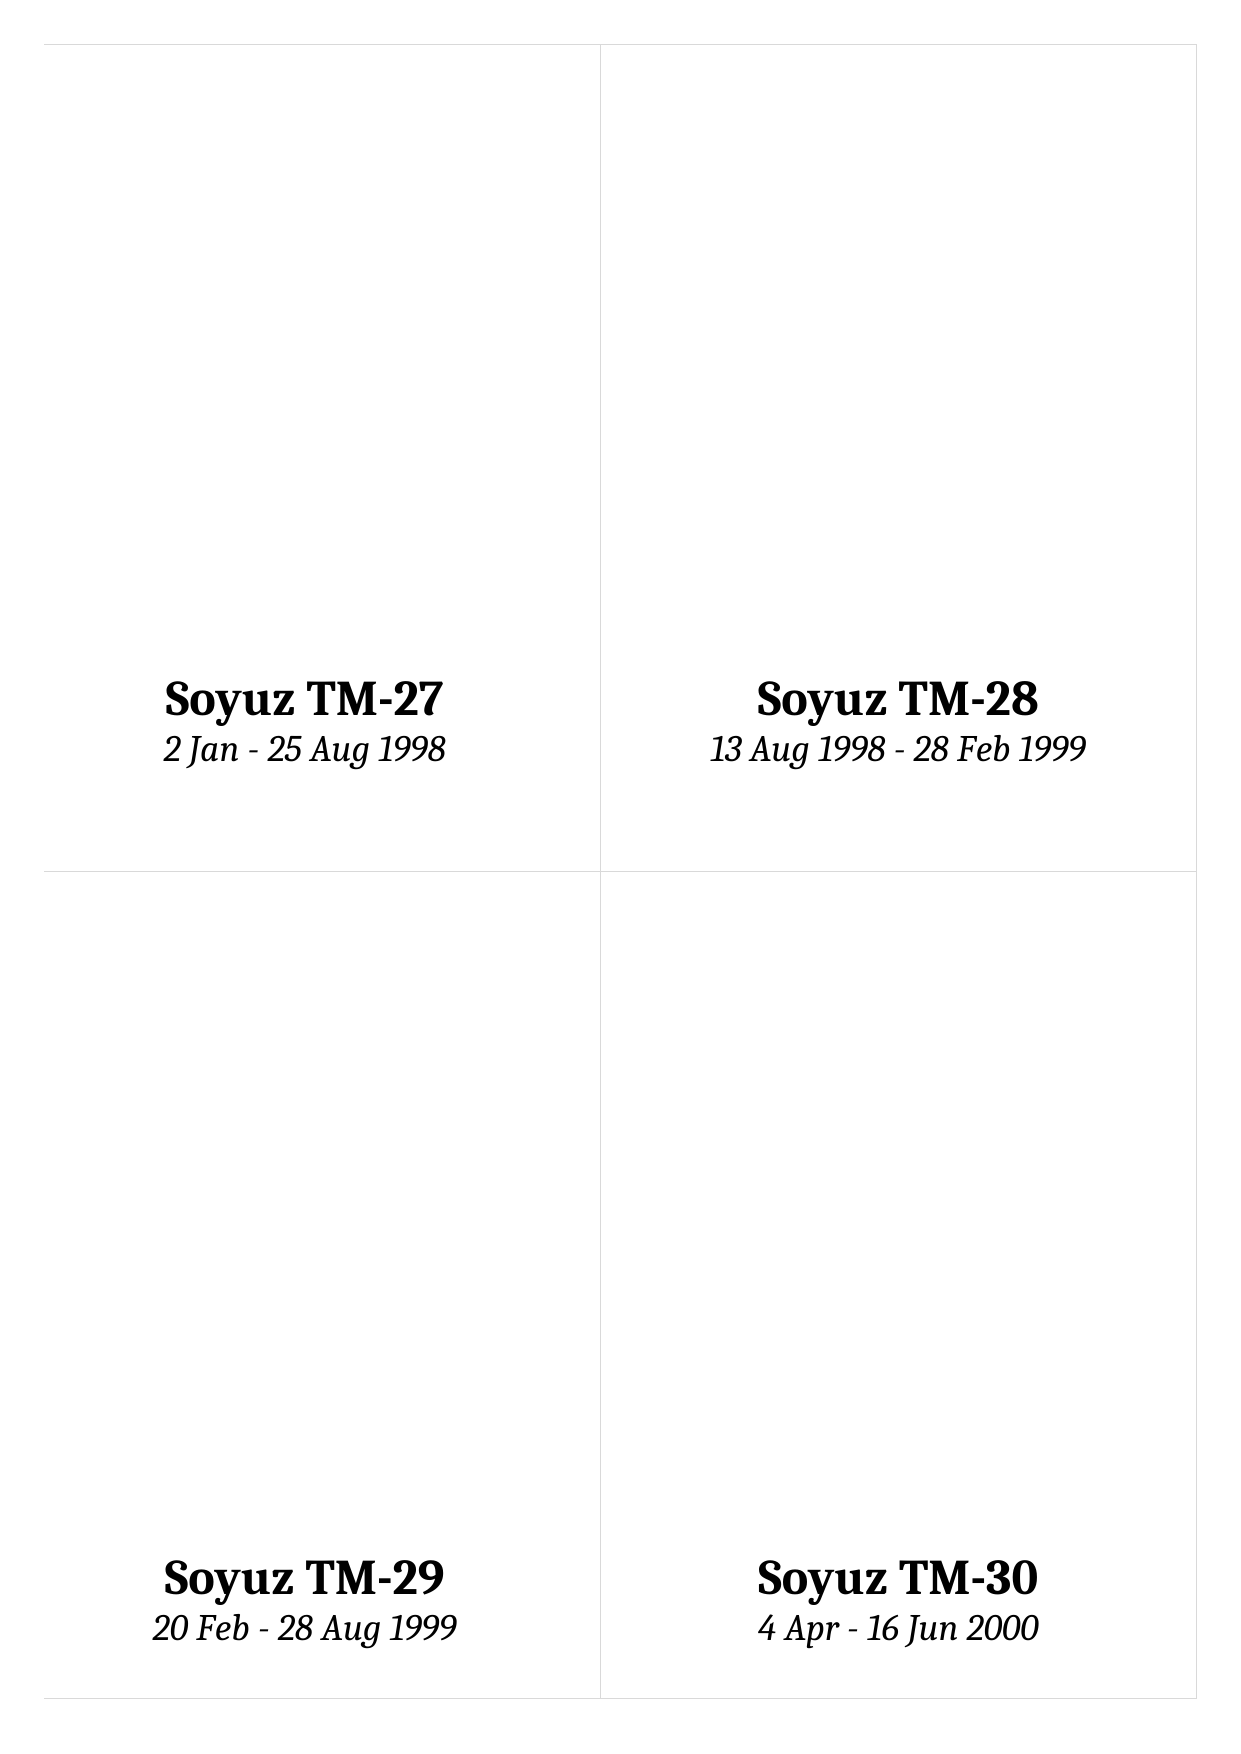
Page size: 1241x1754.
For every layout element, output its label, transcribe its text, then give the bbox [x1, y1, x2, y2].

table_cell Soyuz TM-30 4 Apr - 16 Jun 2000 [601, 872, 1196, 1698]
table_cell Soyuz TM-27 2 Jan - 25 Aug 1998 [44, 45, 600, 871]
table_cell Soyuz TM-29 20 Feb - 28 Aug 1999 [44, 872, 600, 1698]
table_cell Soyuz TM-28 13 Aug 1998 - 28 Feb 1999 [601, 45, 1196, 871]
